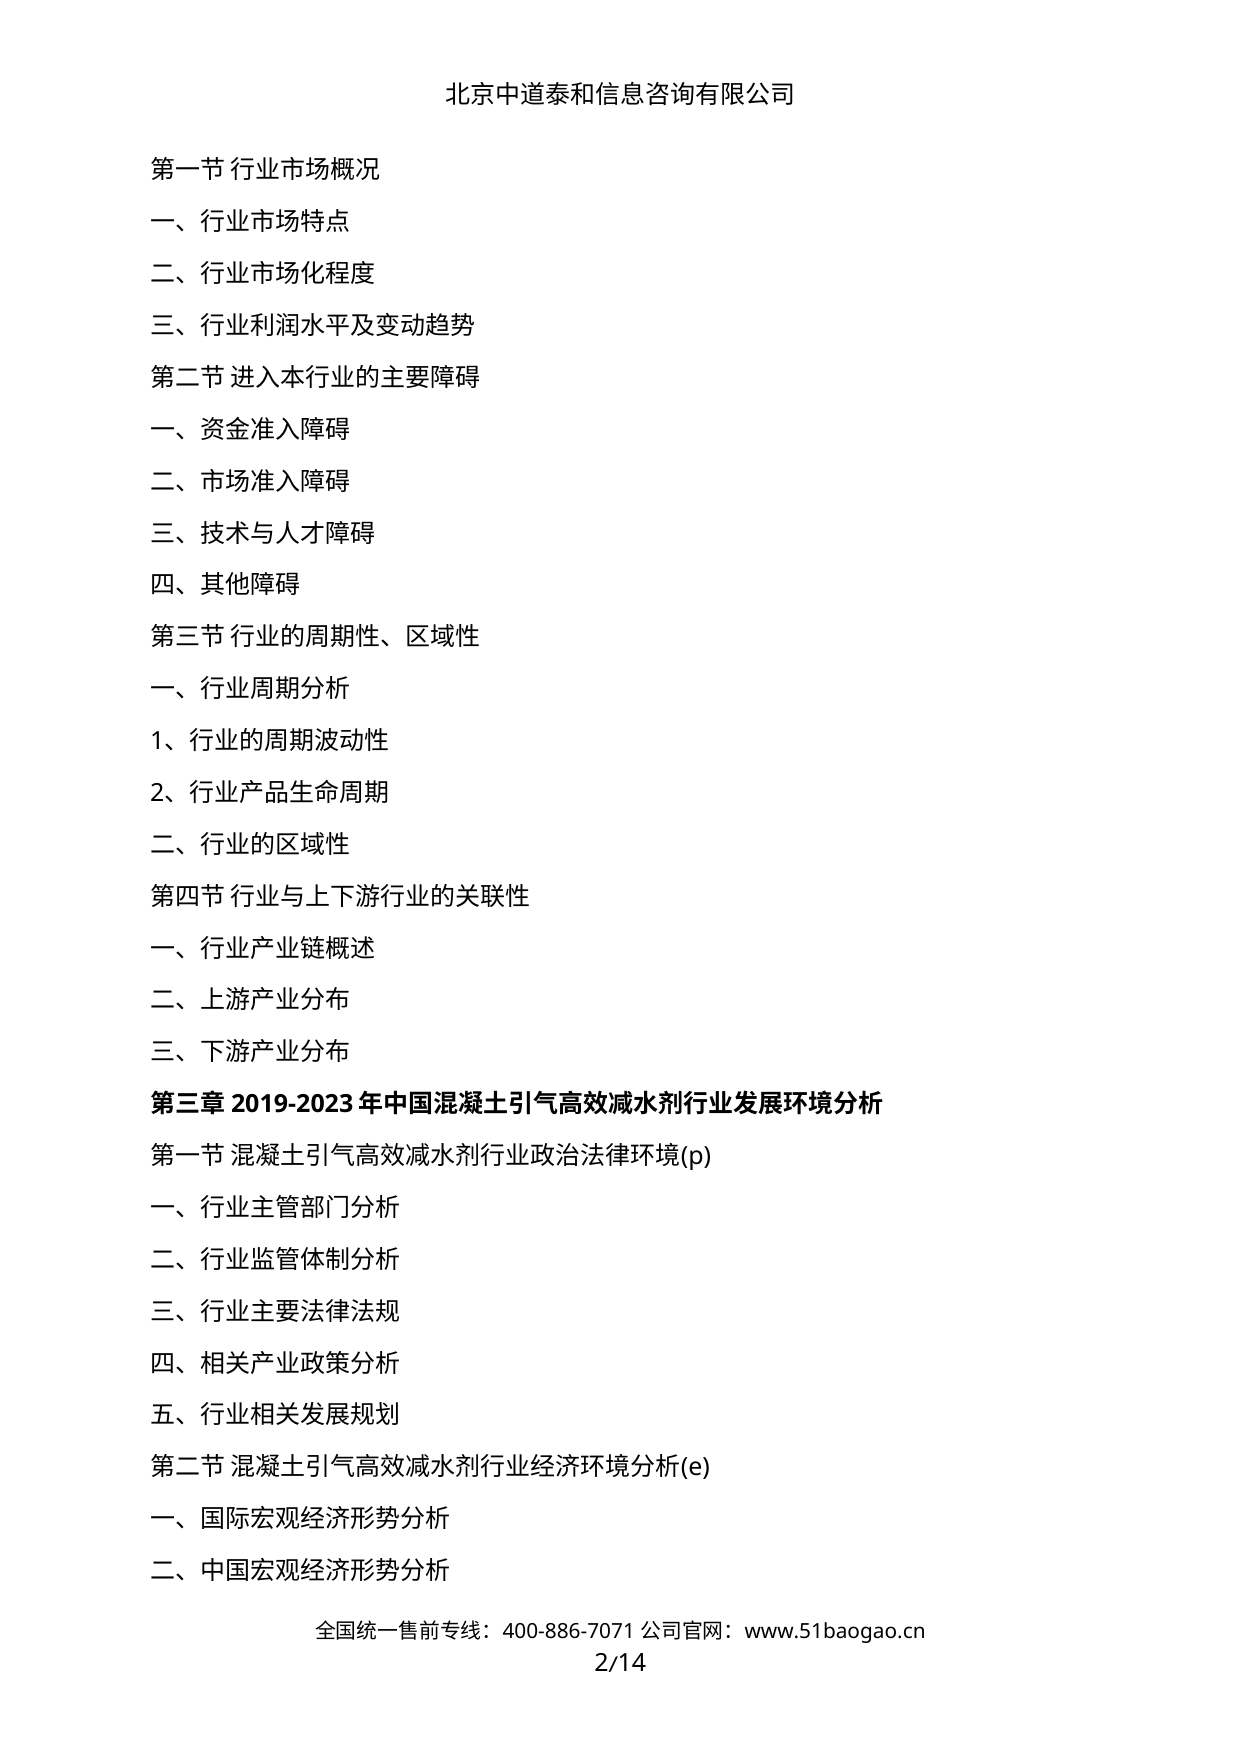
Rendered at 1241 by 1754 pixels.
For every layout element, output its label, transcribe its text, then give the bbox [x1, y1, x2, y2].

text 四、其他障碍 [150, 565, 1090, 601]
text 三、行业主要法律法规 [150, 1291, 1090, 1327]
text 第四节 行业与上下游行业的关联性 [150, 876, 1090, 912]
text 第一节 行业市场概况 [150, 150, 1090, 186]
text 三、行业利润水平及变动趋势 [150, 306, 1090, 342]
text 一、行业市场特点 [150, 202, 1090, 238]
text 一、国际宏观经济形势分析 [150, 1499, 1090, 1535]
text 第三章 2019-2023年中国混凝土引气高效减水剂行业发展环境分析 [150, 1084, 1090, 1120]
text 第三节 行业的周期性、区域性 [150, 617, 1090, 653]
text 第二节 进入本行业的主要障碍 [150, 357, 1090, 394]
text 第一节 混凝土引气高效减水剂行业政治法律环境(p) [150, 1136, 1090, 1172]
text 一、行业产业链概述 [150, 928, 1090, 964]
text 一、行业周期分析 [150, 669, 1090, 705]
text 二、行业市场化程度 [150, 254, 1090, 290]
text 二、行业的区域性 [150, 824, 1090, 861]
text 三、技术与人才障碍 [150, 513, 1090, 549]
text 四、相关产业政策分析 [150, 1343, 1090, 1379]
text 二、行业监管体制分析 [150, 1239, 1090, 1276]
text 二、中国宏观经济形势分析 [150, 1551, 1090, 1587]
text 2、行业产品生命周期 [150, 772, 1090, 809]
text 二、上游产业分布 [150, 980, 1090, 1016]
text 第二节 混凝土引气高效减水剂行业经济环境分析(e) [150, 1447, 1090, 1483]
text 五、行业相关发展规划 [150, 1395, 1090, 1431]
text 一、行业主管部门分析 [150, 1187, 1090, 1224]
text 一、资金准入障碍 [150, 409, 1090, 446]
text 三、下游产业分布 [150, 1032, 1090, 1068]
text 二、市场准入障碍 [150, 461, 1090, 497]
text 1、行业的周期波动性 [150, 721, 1090, 757]
